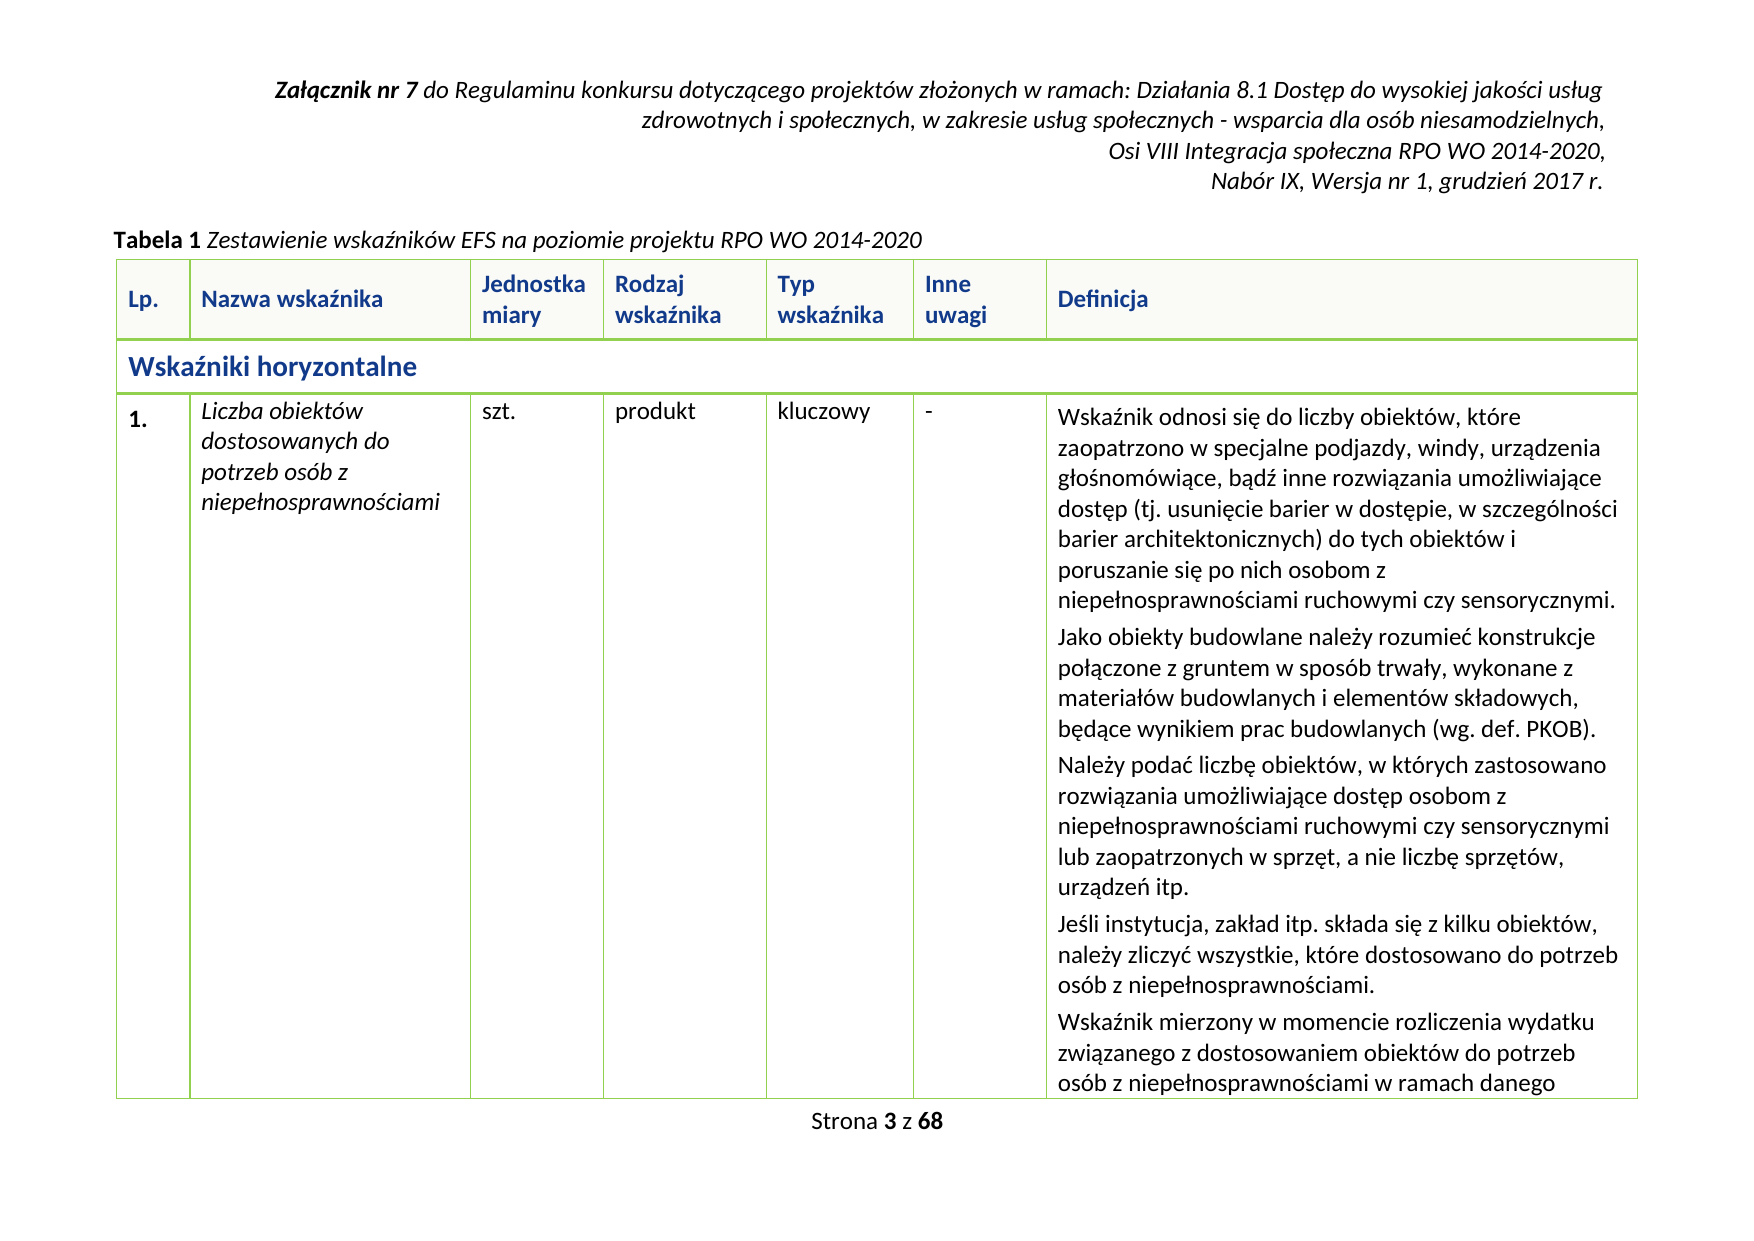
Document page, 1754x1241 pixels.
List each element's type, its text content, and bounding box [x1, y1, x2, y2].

table_header Lp. [117, 260, 189, 338]
table_header Definicja [1047, 260, 1637, 338]
table_cell szt. [471, 395, 603, 1098]
text Tabela 1 Zestawienie wskaźników EFS na poziomie projektu RPO WO 2014-2020 [74, 224, 1606, 254]
table_header Inne uwagi [914, 260, 1046, 338]
table_header Typ wskaźnika [767, 260, 913, 338]
table_cell produkt [604, 395, 766, 1098]
table_cell kluczowy [767, 395, 913, 1098]
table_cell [191, 395, 470, 1098]
table_cell - [914, 395, 1046, 1098]
table_header Rodzaj wskaźnika [604, 260, 766, 338]
table_header Jednostka miary [471, 260, 603, 338]
table_cell 1. [117, 395, 189, 1098]
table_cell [1047, 395, 1637, 1098]
table_header Nazwa wskaźnika [191, 260, 470, 338]
table_cell Wskaźniki horyzontalne [117, 341, 1637, 392]
